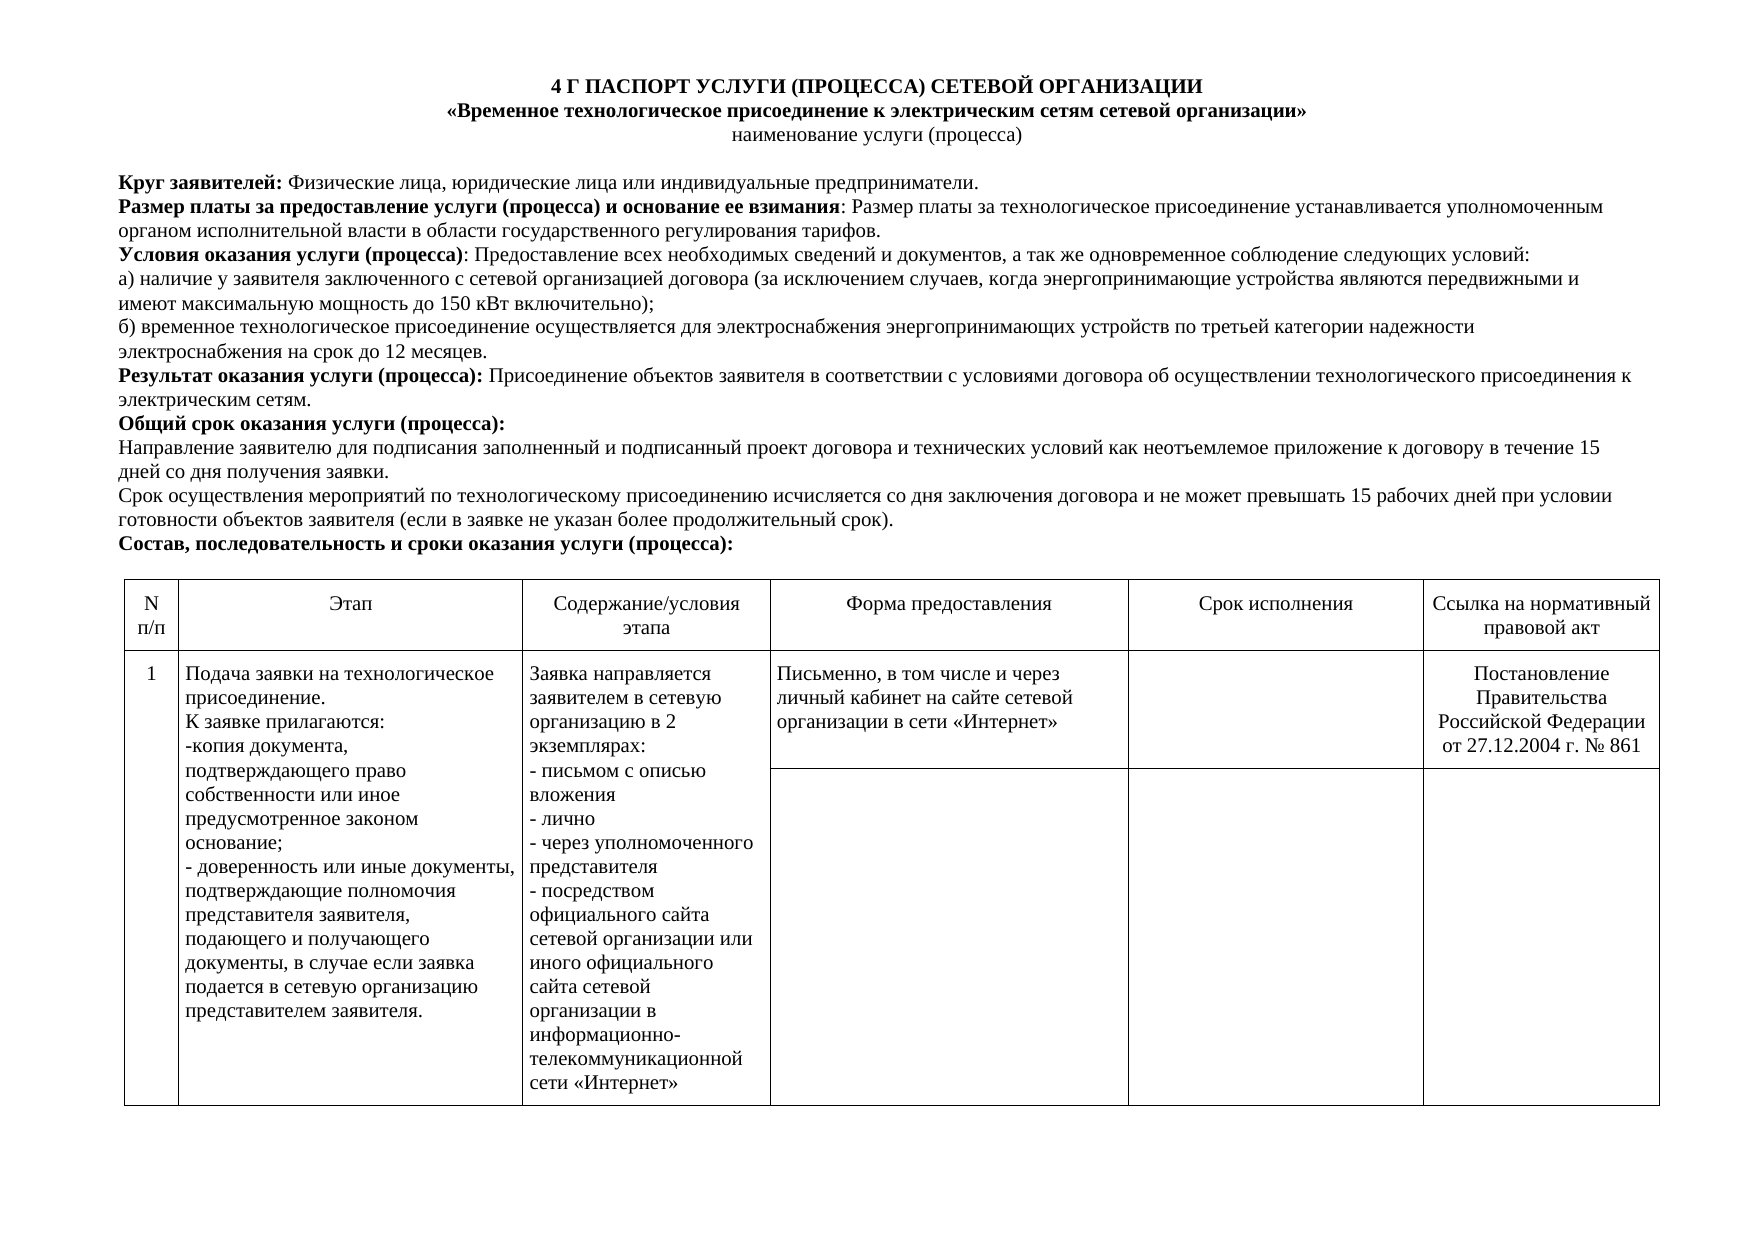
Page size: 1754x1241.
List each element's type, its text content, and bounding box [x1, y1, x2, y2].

table_cell Подача заявки на технологическое присоединение. К заявке прилагаются: -копия документа, подтверждающего право собственности или иное предусмотренное законом основание; - доверенность или иные документы, подтверждающие полномочия представителя заявителя, подающего и получающего документы, в случае если заявка подается в сетевую организацию представителем заявителя. [179, 651, 522, 1105]
table_cell Постановление Правительства Российской Федерации от 27.12.2004 г. № 861 [1424, 651, 1659, 768]
table_cell [1129, 769, 1423, 1105]
table_header N п/п [125, 580, 178, 649]
text Состав, последовательность и сроки оказания услуги (процесса): [118, 531, 1636, 555]
table_header Этап [179, 580, 522, 649]
text Размер платы за предоставление услуги (процесса) и основание ее взимания: Размер платы за технологическое присоединение устанавливается уполномоченным органом исполнительной власти в области государственного регулирования тарифов. [118, 194, 1636, 242]
table_header Ссылка на нормативный правовой акт [1424, 580, 1659, 649]
table_header Содержание/условия этапа [523, 580, 770, 649]
text 4 Г ПАСПОРТ УСЛУГИ (ПРОЦЕССА) СЕТЕВОЙ ОРГАНИЗАЦИИ [118, 74, 1636, 98]
text Результат оказания услуги (процесса): Присоединение объектов заявителя в соответствии с условиями договора об осуществлении технологического присоединения к электрическим сетям. [118, 363, 1636, 411]
text а) наличие у заявителя заключенного с сетевой организацией договора (за исключением случаев, когда энергопринимающие устройства являются передвижными и имеют максимальную мощность до 150 кВт включительно); [118, 266, 1636, 314]
table_cell Заявка направляется заявителем в сетевую организацию в 2 экземплярах: - письмом с описью вложения - лично - через уполномоченного представителя - посредством официального сайта сетевой организации или иного официального сайта сетевой организации в информационно-телекоммуникационной сети «Интернет» [523, 651, 770, 1105]
text б) временное технологическое присоединение осуществляется для электроснабжения энергопринимающих устройств по третьей категории надежности электроснабжения на срок до 12 месяцев. [118, 314, 1636, 363]
text «Временное технологическое присоединение к электрическим сетям сетевой организации» [118, 98, 1636, 122]
table_cell Письменно, в том числе и через личный кабинет на сайте сетевой организации в сети «Интернет» [771, 651, 1128, 768]
text Направление заявителю для подписания заполненный и подписанный проект договора и технических условий как неотъемлемое приложение к договору в течение 15 дней со дня получения заявки. [118, 435, 1636, 483]
table_cell [1424, 769, 1659, 1105]
table_cell 1 [125, 651, 178, 1105]
text Срок осуществления мероприятий по технологическому присоединению исчисляется со дня заключения договора и не может превышать 15 рабочих дней при условии готовности объектов заявителя (если в заявке не указан более продолжительный срок). [118, 483, 1636, 531]
table_cell [1129, 651, 1423, 768]
text Общий срок оказания услуги (процесса): [118, 411, 1636, 435]
table_cell [771, 769, 1128, 1105]
table_header Срок исполнения [1129, 580, 1423, 649]
table_header Форма предоставления [771, 580, 1128, 649]
text Условия оказания услуги (процесса): Предоставление всех необходимых сведений и документов, а так же одновременное соблюдение следующих условий: [118, 242, 1636, 266]
text наименование услуги (процесса) [118, 122, 1636, 146]
text Круг заявителей: Физические лица, юридические лица или индивидуальные предприниматели. [118, 170, 1636, 194]
